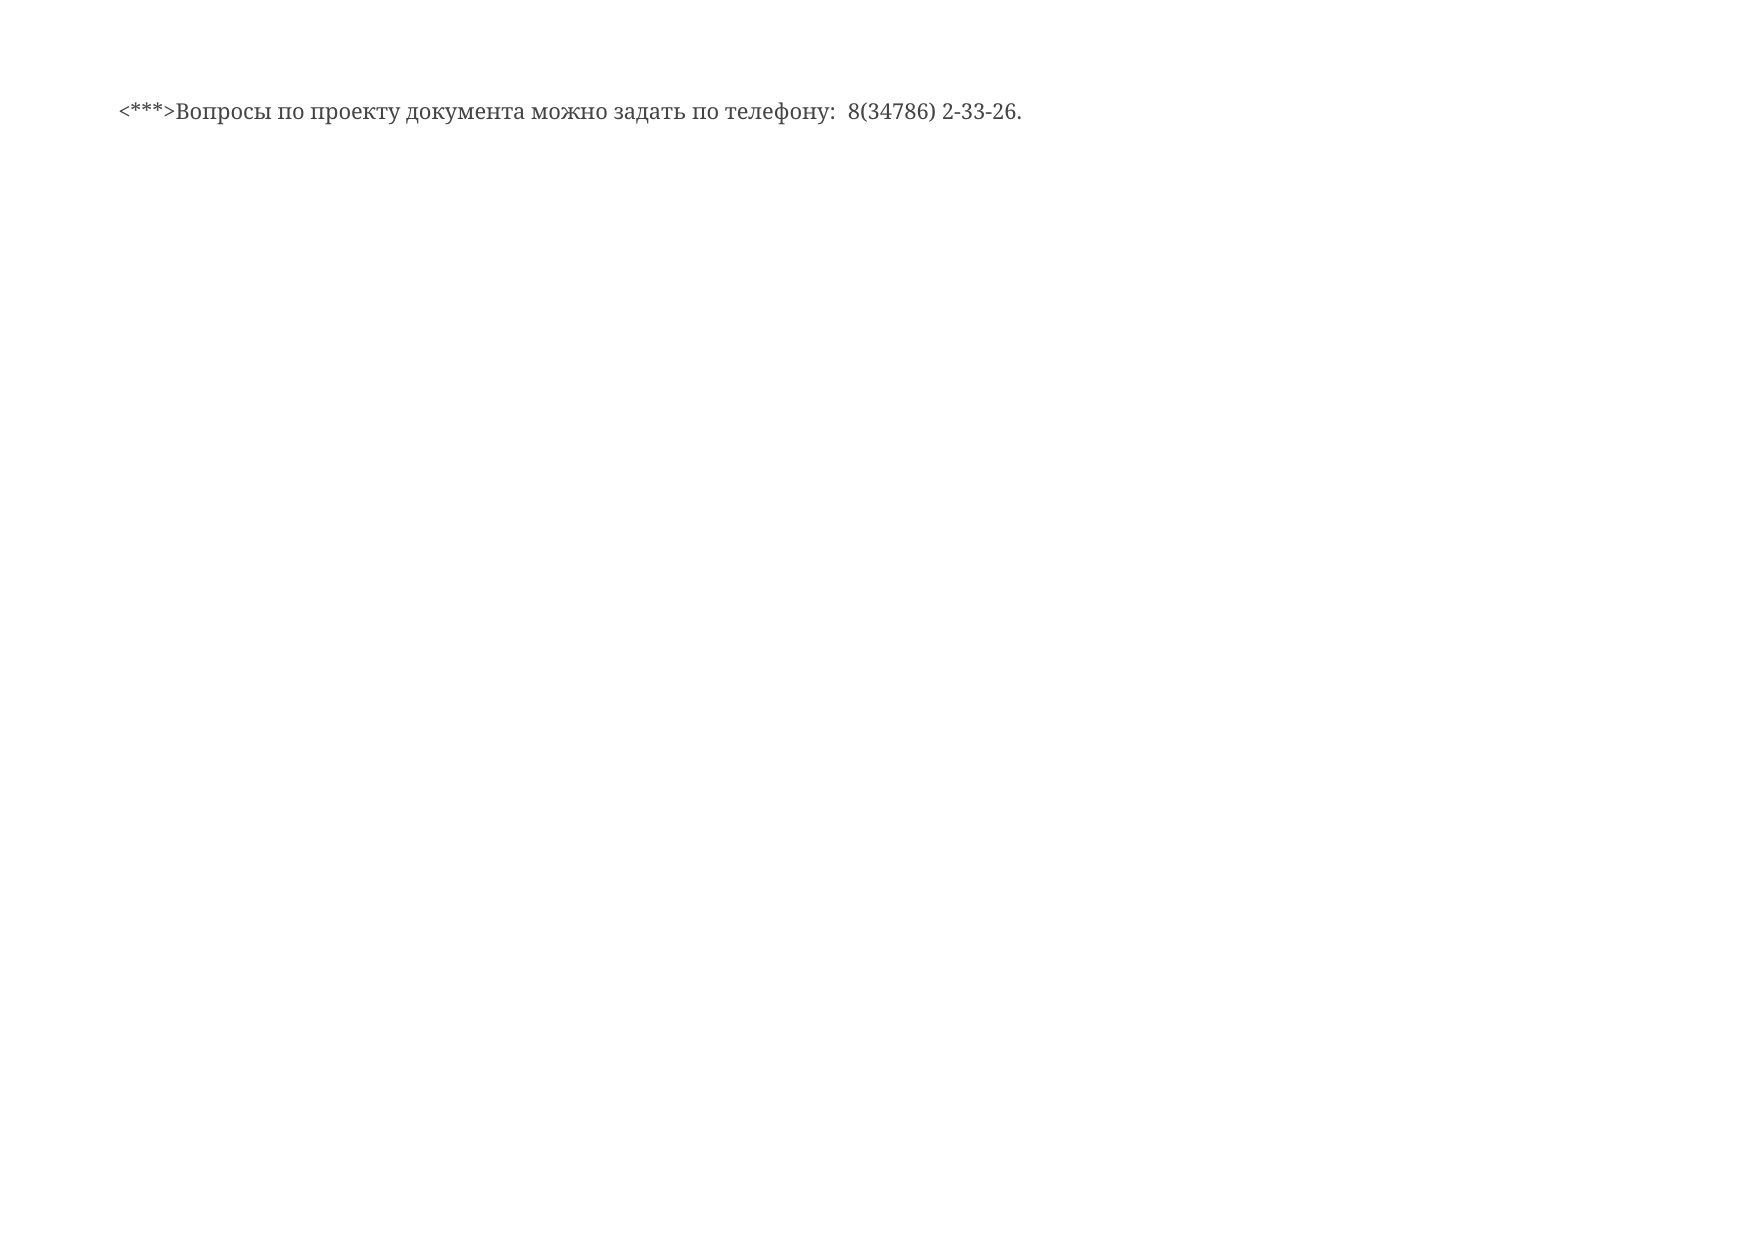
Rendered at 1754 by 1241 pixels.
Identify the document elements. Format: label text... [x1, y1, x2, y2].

text <***>Вопросы по проекту документа можно задать по телефону: 8(34786) 2-33-26. [118, 88, 1636, 126]
